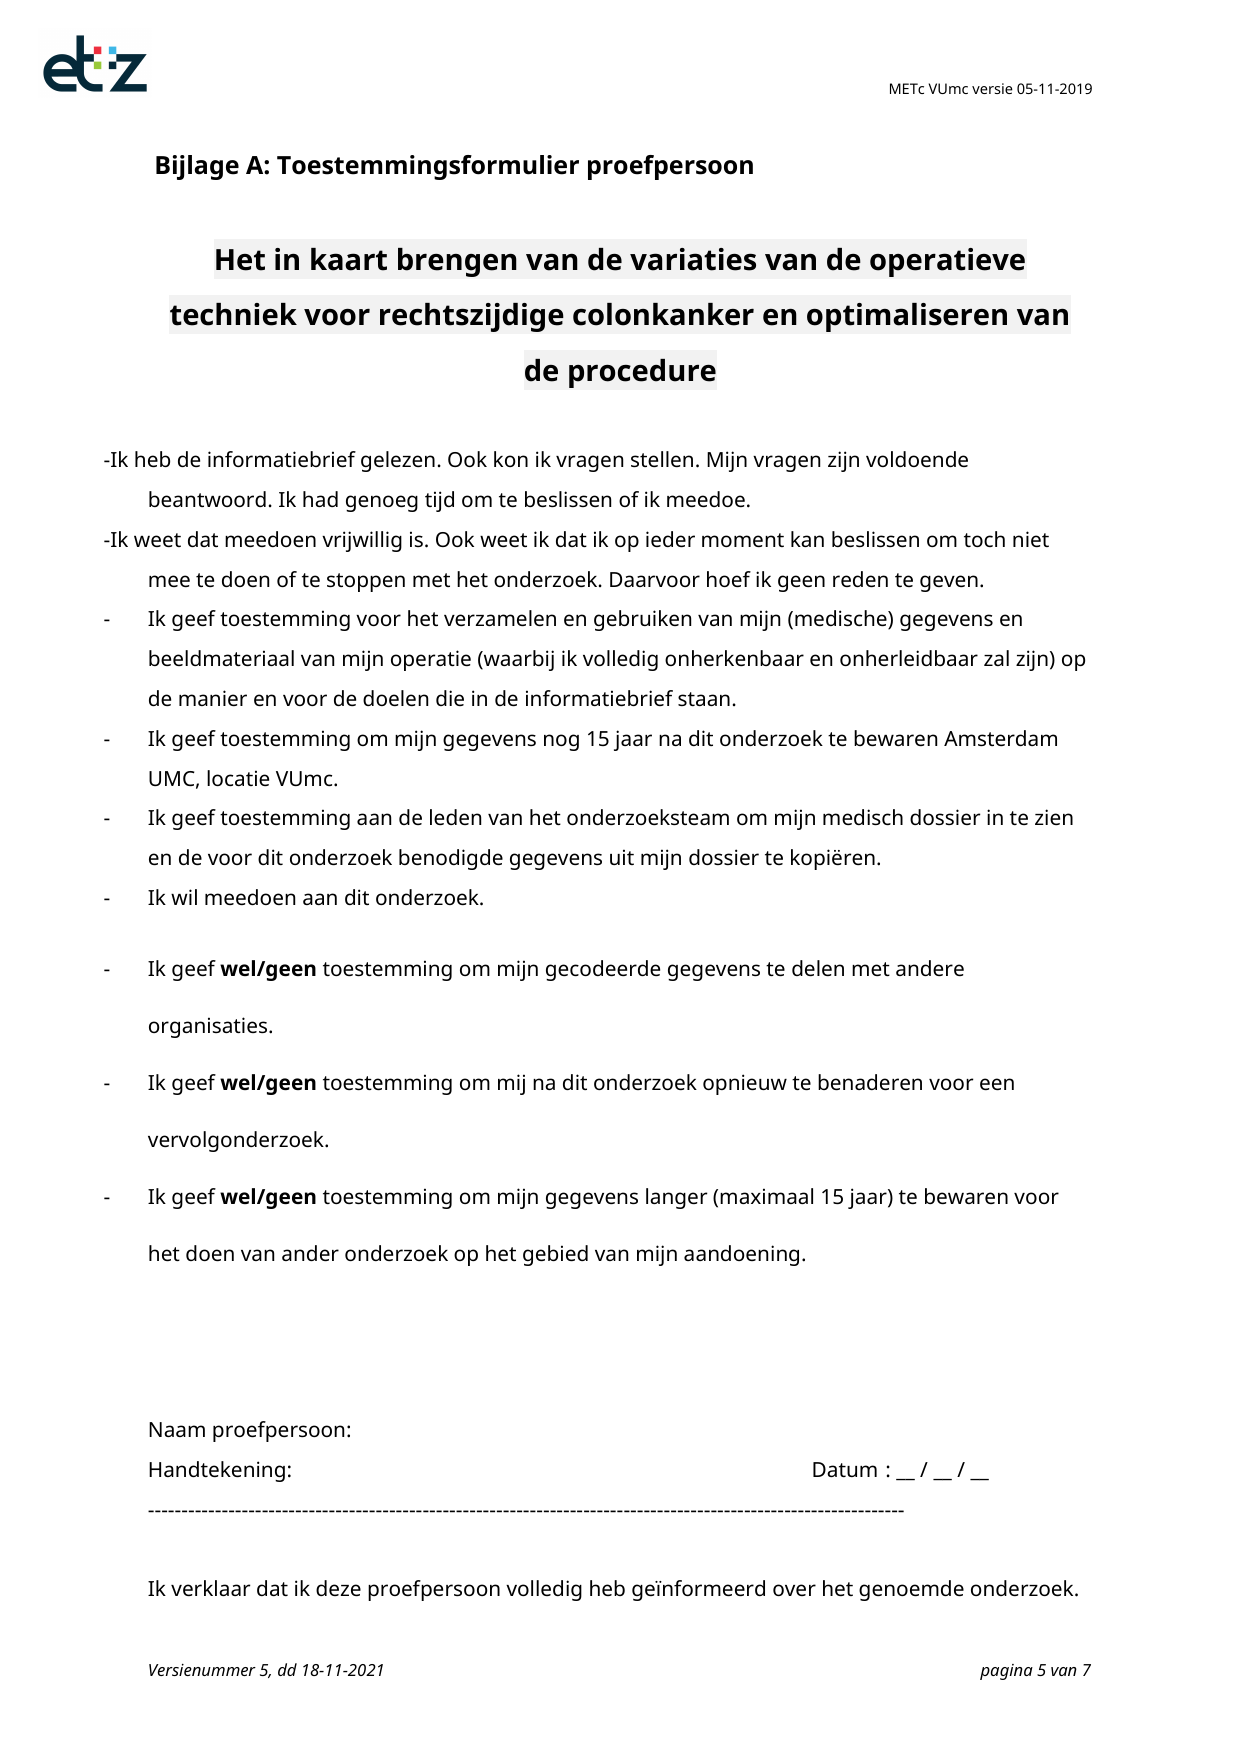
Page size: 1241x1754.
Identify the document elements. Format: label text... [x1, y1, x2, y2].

text ----------------------------------------------------------------------------------------------------------------- [148, 1495, 1093, 1523]
text Ik verklaar dat ik deze proefpersoon volledig heb geïnformeerd over het genoemde onderzoek. [148, 1574, 1093, 1603]
list Ik geef toestemming aan de leden van het onderzoeksteam om mijn medisch dossier in te zien en de voor dit onderzoek benodigde gegevens uit mijn dossier te kopiëren. [103, 803, 1093, 872]
list Ik geef toestemming om mijn gegevens nog 15 jaar na dit onderzoek te bewaren Amsterdam UMC, locatie VUmc. [103, 724, 1093, 792]
text Het in kaart brengen van de variaties van de operatieve techniek voor rechtszijdige colonkanker en optimaliseren van de procedure [148, 239, 1093, 390]
list Ik heb de informatiebrief gelezen. Ook kon ik vragen stellen. Mijn vragen zijn voldoende beantwoord. Ik had genoeg tijd om te beslissen of ik meedoe. [103, 445, 1093, 513]
text Bijlage A: Toestemmingsformulier proefpersoon [148, 148, 1093, 182]
list Ik geef wel/geen toestemming om mij na dit onderzoek opnieuw te benaderen voor een vervolgonderzoek. [103, 1068, 1093, 1154]
list Ik geef toestemming voor het verzamelen en gebruiken van mijn (medische) gegevens en beeldmateriaal van mijn operatie (waarbij ik volledig onherkenbaar en onherleidbaar zal zijn) op de manier en voor de doelen die in de informatiebrief staan. [103, 604, 1093, 712]
picture [38, 28, 152, 98]
list Ik geef wel/geen toestemming om mijn gecodeerde gegevens te delen met andere organisaties. [103, 954, 1093, 1040]
text Naam proefpersoon: [148, 1415, 1093, 1444]
text Handtekening: Datum : __ / __ / __ [148, 1455, 1093, 1483]
list Ik geef wel/geen toestemming om mijn gegevens langer (maximaal 15 jaar) te bewaren voor het doen van ander onderzoek op het gebied van mijn aandoening. [103, 1182, 1093, 1267]
list Ik weet dat meedoen vrijwillig is. Ook weet ik dat ik op ieder moment kan beslissen om toch niet mee te doen of te stoppen met het onderzoek. Daarvoor hoef ik geen reden te geven. [103, 525, 1093, 593]
list Ik wil meedoen aan dit onderzoek. [103, 883, 1093, 911]
